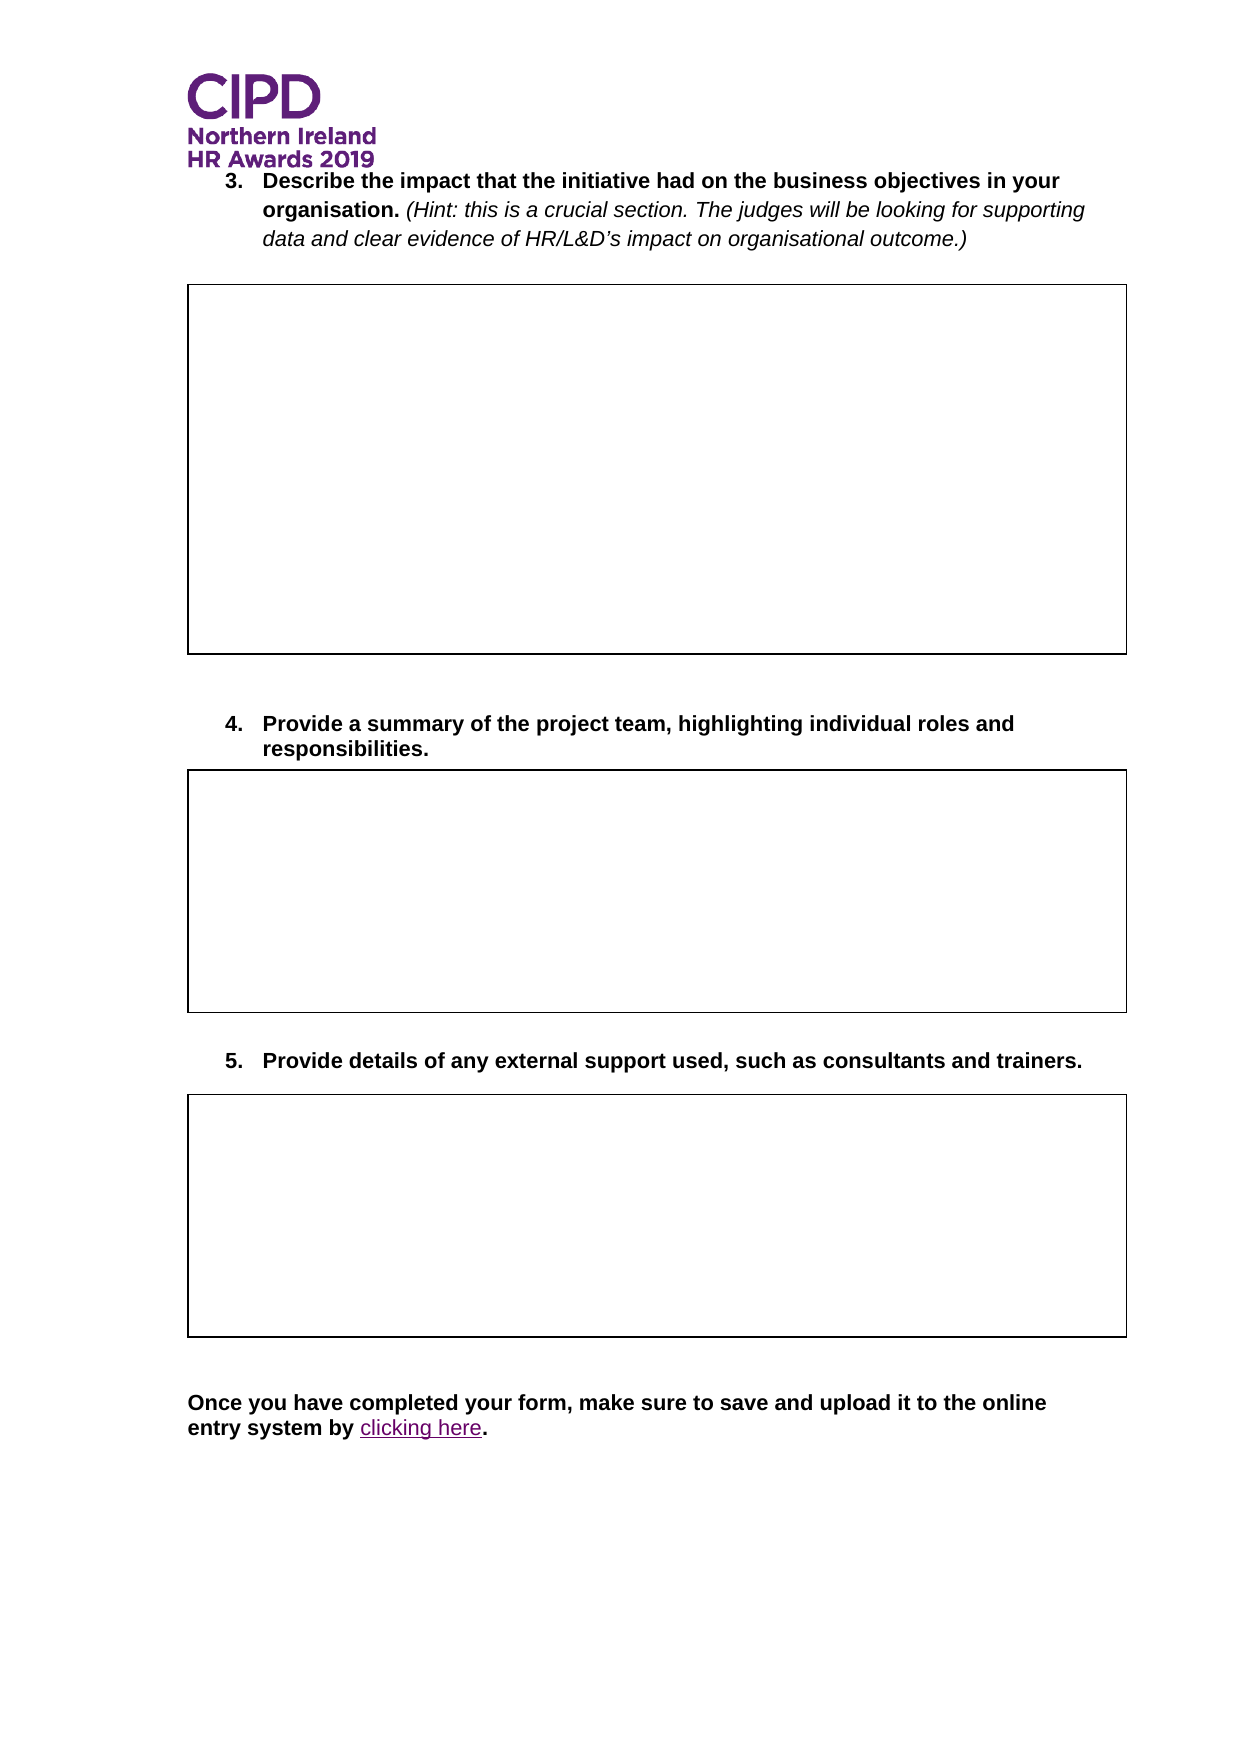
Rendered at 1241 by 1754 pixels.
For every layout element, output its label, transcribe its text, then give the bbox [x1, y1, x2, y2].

list Provide a summary of the project team, highlighting individual roles and responsibilities. [225, 710, 1093, 761]
text Once you have completed your form, make sure to save and upload it to the online entry system by clicking here. [187, 1390, 1093, 1440]
list Provide details of any external support used, such as consultants and trainers. [225, 1048, 1093, 1073]
picture [187, 73, 376, 168]
list Describe the impact that the initiative had on the business objectives in your organisation. (Hint: this is a crucial section. The judges will be looking for supporting data and clear evidence of HR/L&D’s impact on organisational outcome.) [225, 167, 1129, 251]
